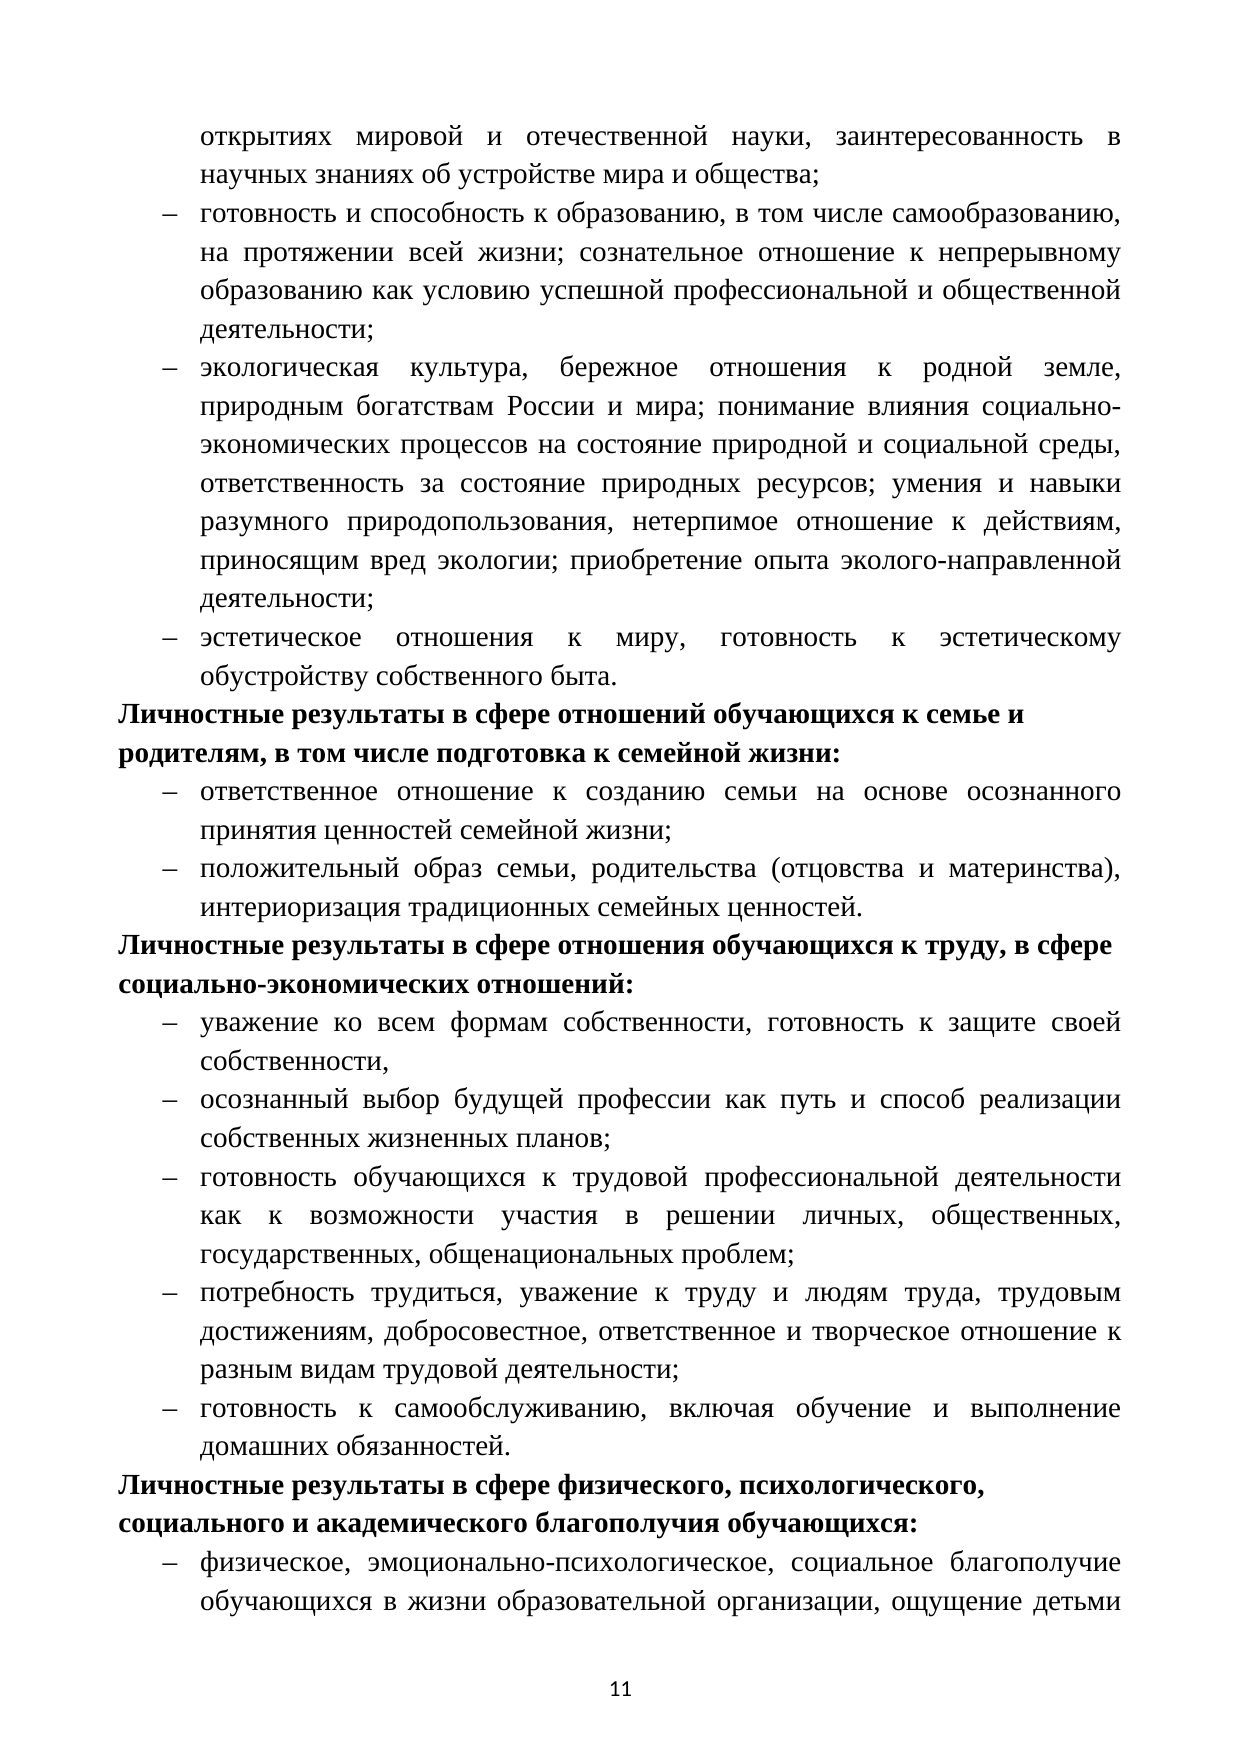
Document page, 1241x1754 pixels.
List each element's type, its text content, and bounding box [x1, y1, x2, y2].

text готовность к самообслуживанию, включая обучение и выполнение домашних обязанностей. [162, 1390, 1122, 1462]
text Личностные результаты в сфере отношения обучающихся к труду, в сфере социально-экономических отношений: [118, 927, 1122, 999]
text ответственное отношение к созданию семьи на основе осознанного принятия ценностей семейной жизни; [162, 773, 1122, 845]
text готовность обучающихся к трудовой профессиональной деятельности как к возможности участия в решении личных, общественных, государственных, общенациональных проблем; [162, 1159, 1122, 1269]
text эстетическое отношения к миру, готовность к эстетическому обустройству собственного быта. [162, 619, 1122, 691]
text Личностные результаты в сфере отношений обучающихся к семье и родителям, в том числе подготовка к семейной жизни: [118, 696, 1122, 768]
text готовность и способность к образованию, в том числе самообразованию, на протяжении всей жизни; сознательное отношение к непрерывному образованию как условию успешной профессиональной и общественной деятельности; [162, 195, 1122, 344]
text экологическая культура, бережное отношения к родной земле, природным богатствам России и мира; понимание влияния социально-экономических процессов на состояние природной и социальной среды, ответственность за состояние природных ресурсов; умения и навыки разумного природопользования, нетерпимое отношение к действиям, приносящим вред экологии; приобретение опыта эколого-направленной деятельности; [162, 349, 1122, 614]
text осознанный выбор будущей профессии как путь и способ реализации собственных жизненных планов; [162, 1082, 1122, 1154]
text положительный образ семьи, родительства (отцовства и материнства), интериоризация традиционных семейных ценностей. [162, 850, 1122, 922]
text уважение ко всем формам собственности, готовность к защите своей собственности, [162, 1004, 1122, 1077]
text потребность трудиться, уважение к труду и людям труда, трудовым достижениям, добросовестное, ответственное и творческое отношение к разным видам трудовой деятельности; [162, 1274, 1122, 1385]
text Личностные результаты в сфере физического, психологического, социального и академического благополучия обучающихся: [118, 1467, 1122, 1539]
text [162, 1544, 1122, 1616]
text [162, 118, 1122, 190]
